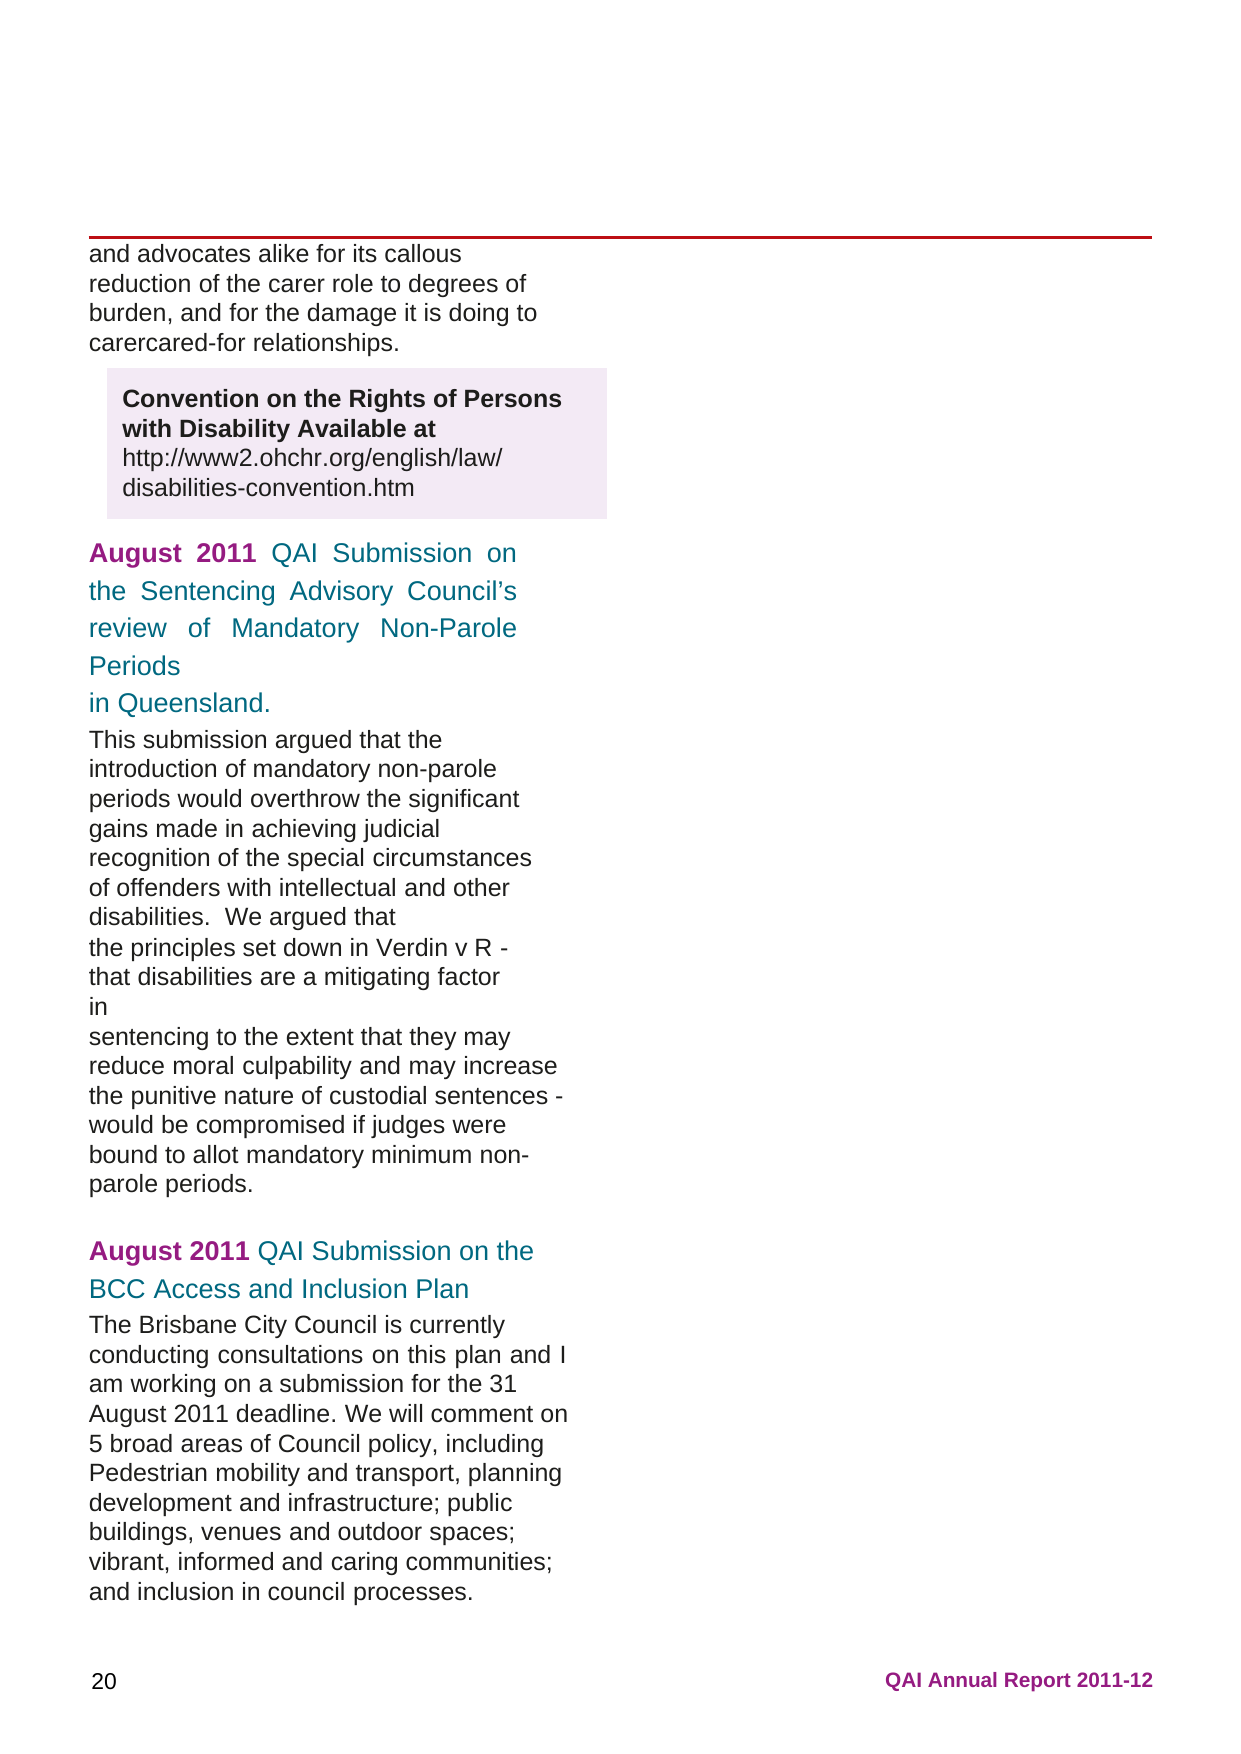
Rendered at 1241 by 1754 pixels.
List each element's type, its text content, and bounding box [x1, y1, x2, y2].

text and advocates alike for its callous reduction of the carer role to degrees of burden, and for the damage it is doing to carercared-for relationships. [88, 239, 550, 356]
text This submission argued that the introduction of mandatory non-parole periods would overthrow the significant gains made in achieving judicial recognition of the special circumstances of offenders with intellectual and other disabilities. We argued that [88, 725, 557, 931]
subtitle August 2011 QAI Submission on the BCC Access and Inclusion Plan [88, 1235, 574, 1304]
text sentencing to the extent that they may reduce moral culpability and may increase the punitive nature of custodial sentences - would be compromised if judges were bound to allot mandatory minimum non-parole periods. [88, 1022, 578, 1198]
subtitle August 2011 QAI Submission on the Sentencing Advisory Council’s review of Mandatory Non-Parole Periods [88, 537, 517, 681]
text in Queensland. [88, 687, 596, 719]
text The Brisbane City Council is currently conducting consultations on this plan and I am working on a submission for the 31 August 2011 deadline. We will comment on 5 broad areas of Council policy, including Pedestrian mobility and transport, planning development and infrastructure; public buildings, venues and outdoor spaces; vibrant, informed and caring communities; and inclusion in council processes. [88, 1310, 577, 1605]
text the principles set down in Verdin v R - that disabilities are a mitigating factor in [88, 933, 521, 1021]
